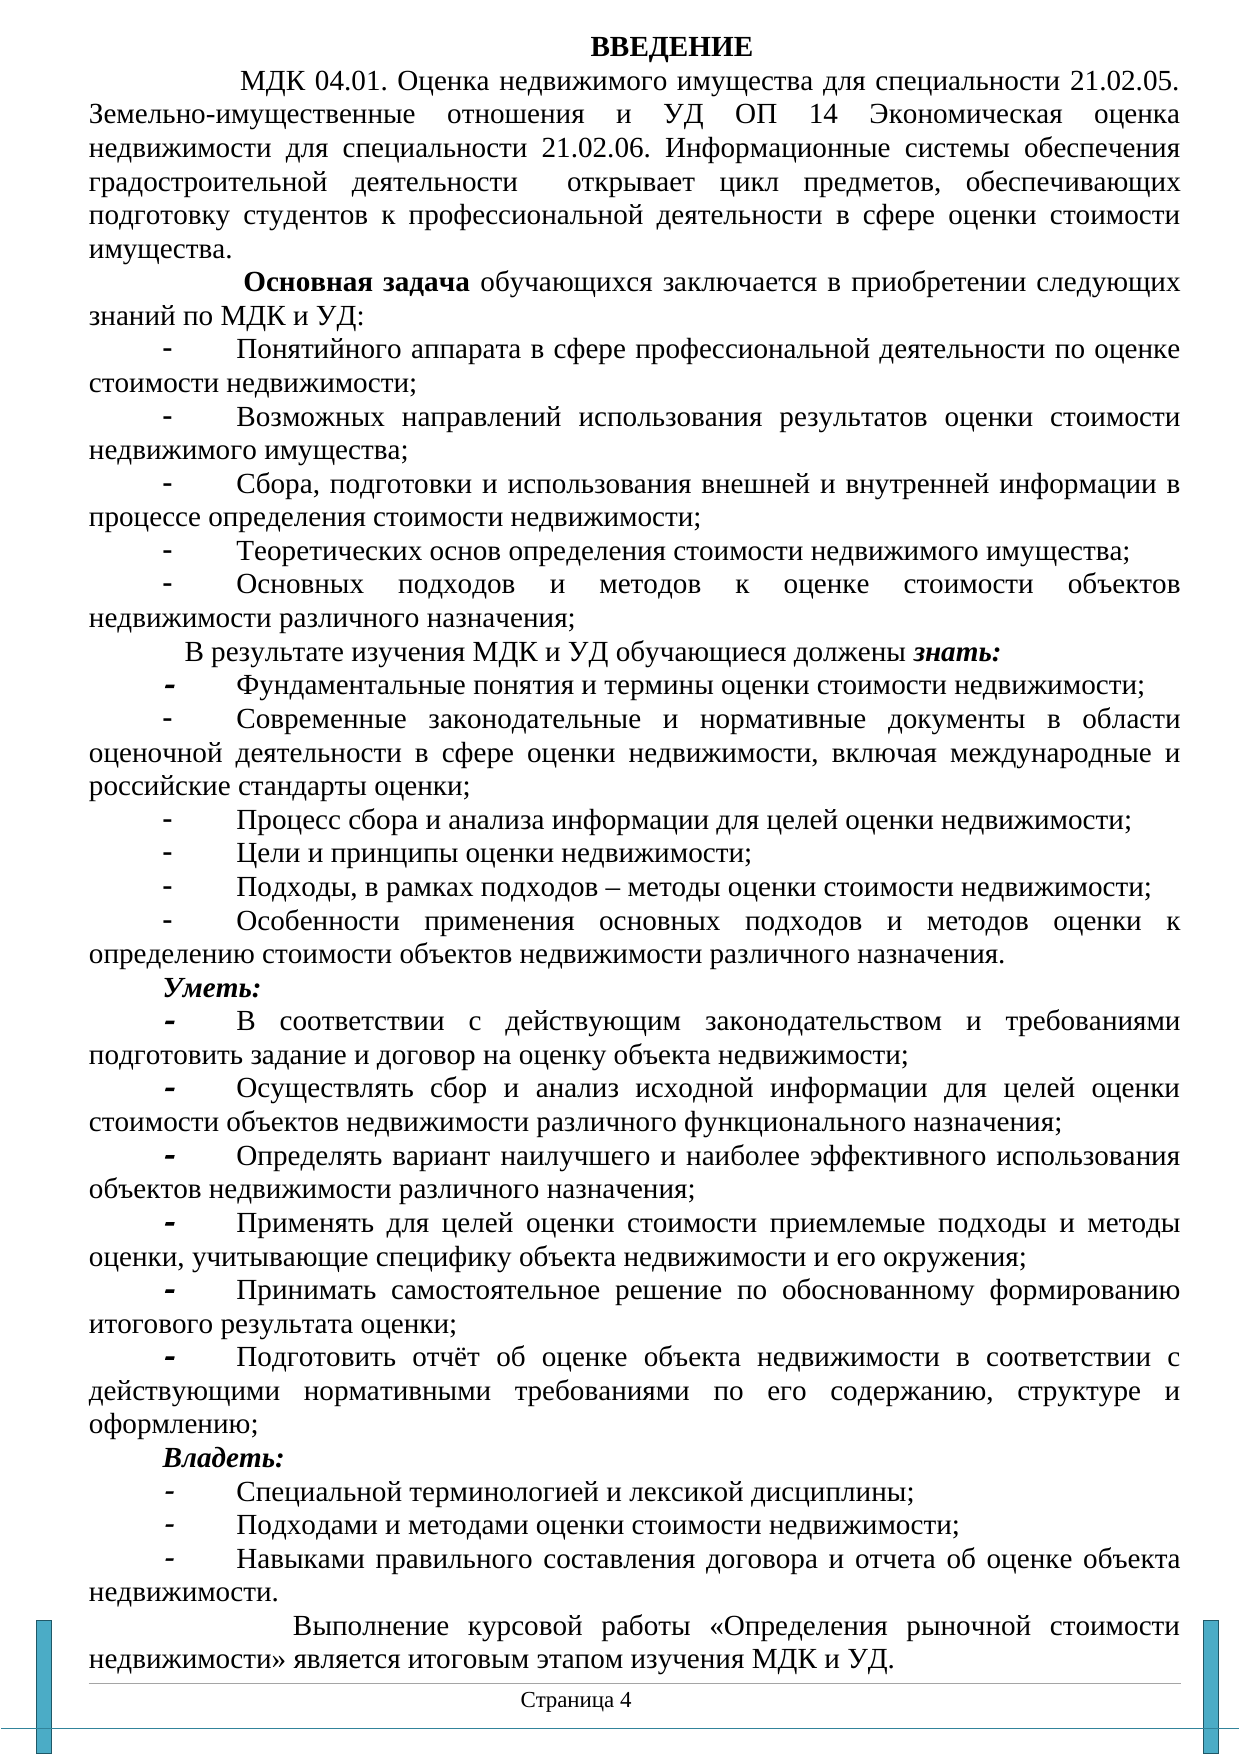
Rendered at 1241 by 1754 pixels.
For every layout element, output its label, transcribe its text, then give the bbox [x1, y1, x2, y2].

list Применять для целей оценки стоимости приемлемые подходы и методы оценки, учитывающие специфику объекта недвижимости и его окружения; [89, 1205, 1181, 1272]
list Уметь: [89, 970, 1181, 1003]
list Специальной терминологией и лексикой дисциплины; [89, 1474, 1181, 1507]
list Подготовить отчёт об оценке объекта недвижимости в соответствии с действующими нормативными требованиями по его содержанию, структуре и оформлению; [89, 1339, 1181, 1440]
list В соответствии с действующим законодательством и требованиями подготовить задание и договор на оценку объекта недвижимости; [89, 1003, 1181, 1071]
list Осуществлять сбор и анализ исходной информации для целей оценки стоимости объектов недвижимости различного функционального назначения; [89, 1071, 1181, 1138]
list Подходы, в рамках подходов – методы оценки стоимости недвижимости; [89, 869, 1181, 903]
list Понятийного аппарата в сфере профессиональной деятельности по оценке стоимости недвижимости; [89, 331, 1181, 399]
list Определять вариант наилучшего и наиболее эффективного использования объектов недвижимости различного назначения; [89, 1138, 1181, 1205]
list Навыками правильного составления договора и отчета об оценке объекта недвижимости. [89, 1541, 1181, 1608]
list Владеть: [89, 1440, 1181, 1474]
text В результате изучения МДК и УД обучающиеся должены знать: [89, 634, 1181, 667]
text Основная задача обучающихся заключается в приобретении следующих знаний по МДК и УД: [89, 264, 1181, 331]
text МДК 04.01. Оценка недвижимого имущества для специальности 21.02.05. Земельно-имущественные отношения и УД ОП 14 Экономическая оценка недвижимости для специальности 21.02.06. Информационные системы обеспечения градостроительной деятельности открывает цикл предметов, обеспечивающих подготовку студентов к профессиональной деятельности в сфере оценки стоимости имущества. [89, 63, 1181, 264]
list Основных подходов и методов к оценке стоимости объектов недвижимости различного назначения; [89, 567, 1181, 634]
list Современные законодательные и нормативные документы в области оценочной деятельности в сфере оценки недвижимости, включая международные и российские стандарты оценки; [89, 701, 1181, 802]
list Цели и принципы оценки недвижимости; [89, 835, 1181, 869]
list Возможных направлений использования результатов оценки стоимости недвижимого имущества; [89, 399, 1181, 466]
list Процесс сбора и анализа информации для целей оценки недвижимости; [89, 802, 1181, 835]
list Сбора, подготовки и использования внешней и внутренней информации в процессе определения стоимости недвижимости; [89, 466, 1181, 533]
list Теоретических основ определения стоимости недвижимого имущества; [89, 533, 1181, 567]
list Особенности применения основных подходов и методов оценки к определению стоимости объектов недвижимости различного назначения. [89, 903, 1181, 970]
list Фундаментальные понятия и термины оценки стоимости недвижимости; [89, 667, 1181, 701]
text ВВЕДЕНИЕ [89, 29, 1181, 63]
list Подходами и методами оценки стоимости недвижимости; [89, 1507, 1181, 1541]
list Принимать самостоятельное решение по обоснованному формированию итогового результата оценки; [89, 1272, 1181, 1339]
text Выполнение курсовой работы «Определения рыночной стоимости недвижимости» является итоговым этапом изучения МДК и УД. [89, 1608, 1181, 1675]
